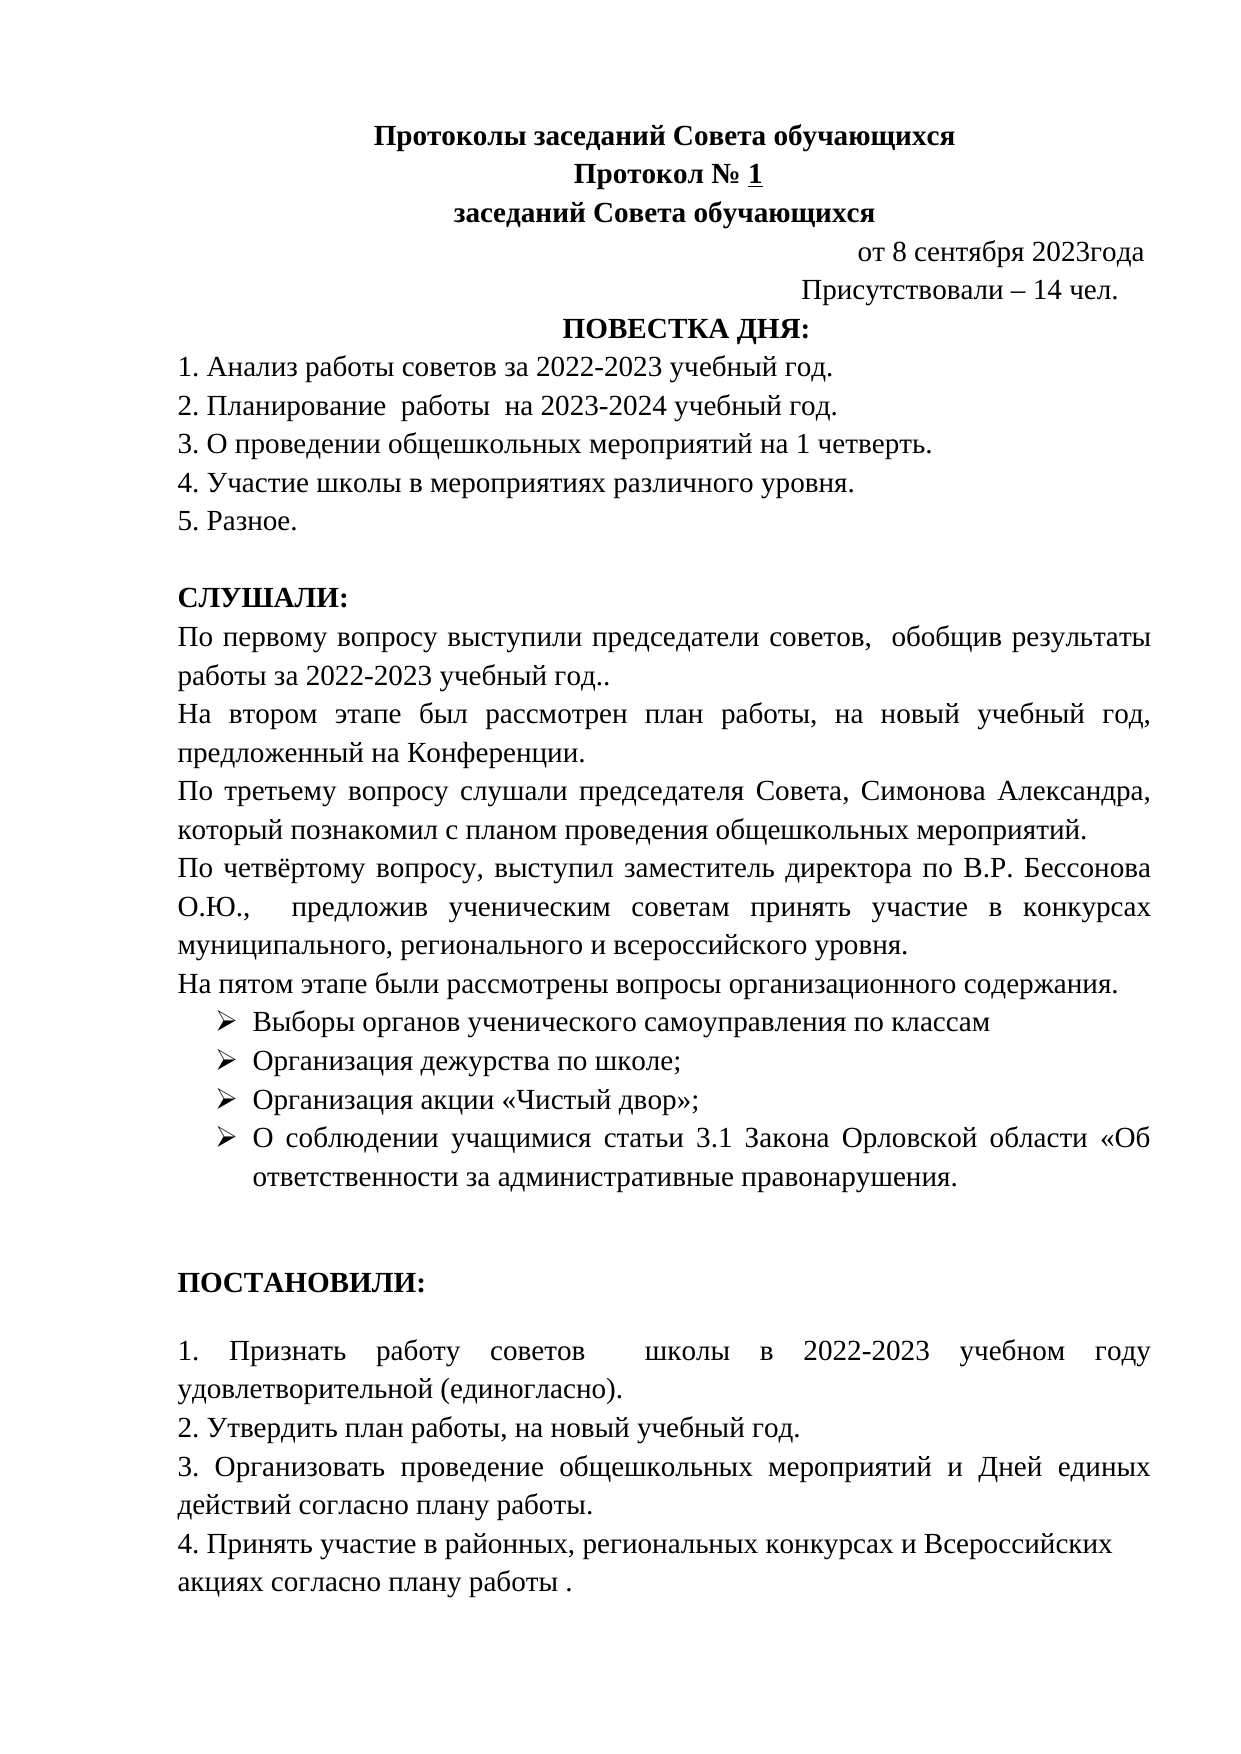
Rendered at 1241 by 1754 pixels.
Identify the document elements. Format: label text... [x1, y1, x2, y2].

text 4. Принять участие в районных, региональных конкурсах и Всероссийских акциях согласно плану работы . [177, 1526, 1152, 1598]
text 5. Разное. [177, 503, 1152, 537]
text ПОСТАНОВИЛИ: [177, 1265, 1152, 1299]
text На втором этапе был рассмотрен план работы, на новый учебный год, предложенный на Конференции. [177, 696, 1152, 768]
text По четвёртому вопросу, выступил заместитель директора по В.Р. Бессонова О.Ю., предложив ученическим советам принять участие в конкурсах муниципального, регионального и всероссийского уровня. [177, 850, 1152, 961]
text 1. Анализ работы советов за 2022-2023 учебный год. [177, 349, 1152, 383]
text 1. Признать работу советов школы в 2022-2023 учебном году удовлетворительной (единогласно). [177, 1333, 1152, 1405]
text заседаний Совета обучающихся [177, 195, 1152, 229]
text По первому вопросу выступили председатели советов, обобщив результаты работы за 2022-2023 учебный год.. [177, 619, 1152, 691]
list Организация дежурства по школе; [215, 1043, 1152, 1077]
list Организация акции «Чистый двор»; [215, 1082, 1152, 1116]
text По третьему вопросу слушали председателя Совета, Симонова Александра, который познакомил с планом проведения общешкольных мероприятий. [177, 773, 1152, 845]
text 3. Организовать проведение общешкольных мероприятий и Дней единых действий согласно плану работы. [177, 1449, 1152, 1521]
text Присутствовали – 14 чел. [177, 272, 1152, 306]
text от 8 сентября 2023года [177, 234, 1152, 267]
text 2. Планирование работы на 2023-2024 учебный год. [177, 388, 1152, 421]
text Протокол № 1 [177, 157, 1152, 190]
text 4. Участие школы в мероприятиях различного уровня. [177, 465, 1152, 498]
text Протоколы заседаний Совета обучающихся [177, 118, 1152, 152]
text На пятом этапе были рассмотрены вопросы организационного содержания. [177, 966, 1152, 999]
text СЛУШАЛИ: [177, 581, 1152, 614]
text 3. О проведении общешкольных мероприятий на 1 четверть. [177, 426, 1152, 460]
text ПОВЕСТКА ДНЯ: [177, 311, 1152, 344]
list Выборы органов ученического самоуправления по классам [215, 1004, 1152, 1038]
list О соблюдении учащимися статьи 3.1 Закона Орловской области «Об ответственности за административные правонарушения. [215, 1121, 1152, 1193]
text 2. Утвердить план работы, на новый учебный год. [177, 1410, 1152, 1444]
